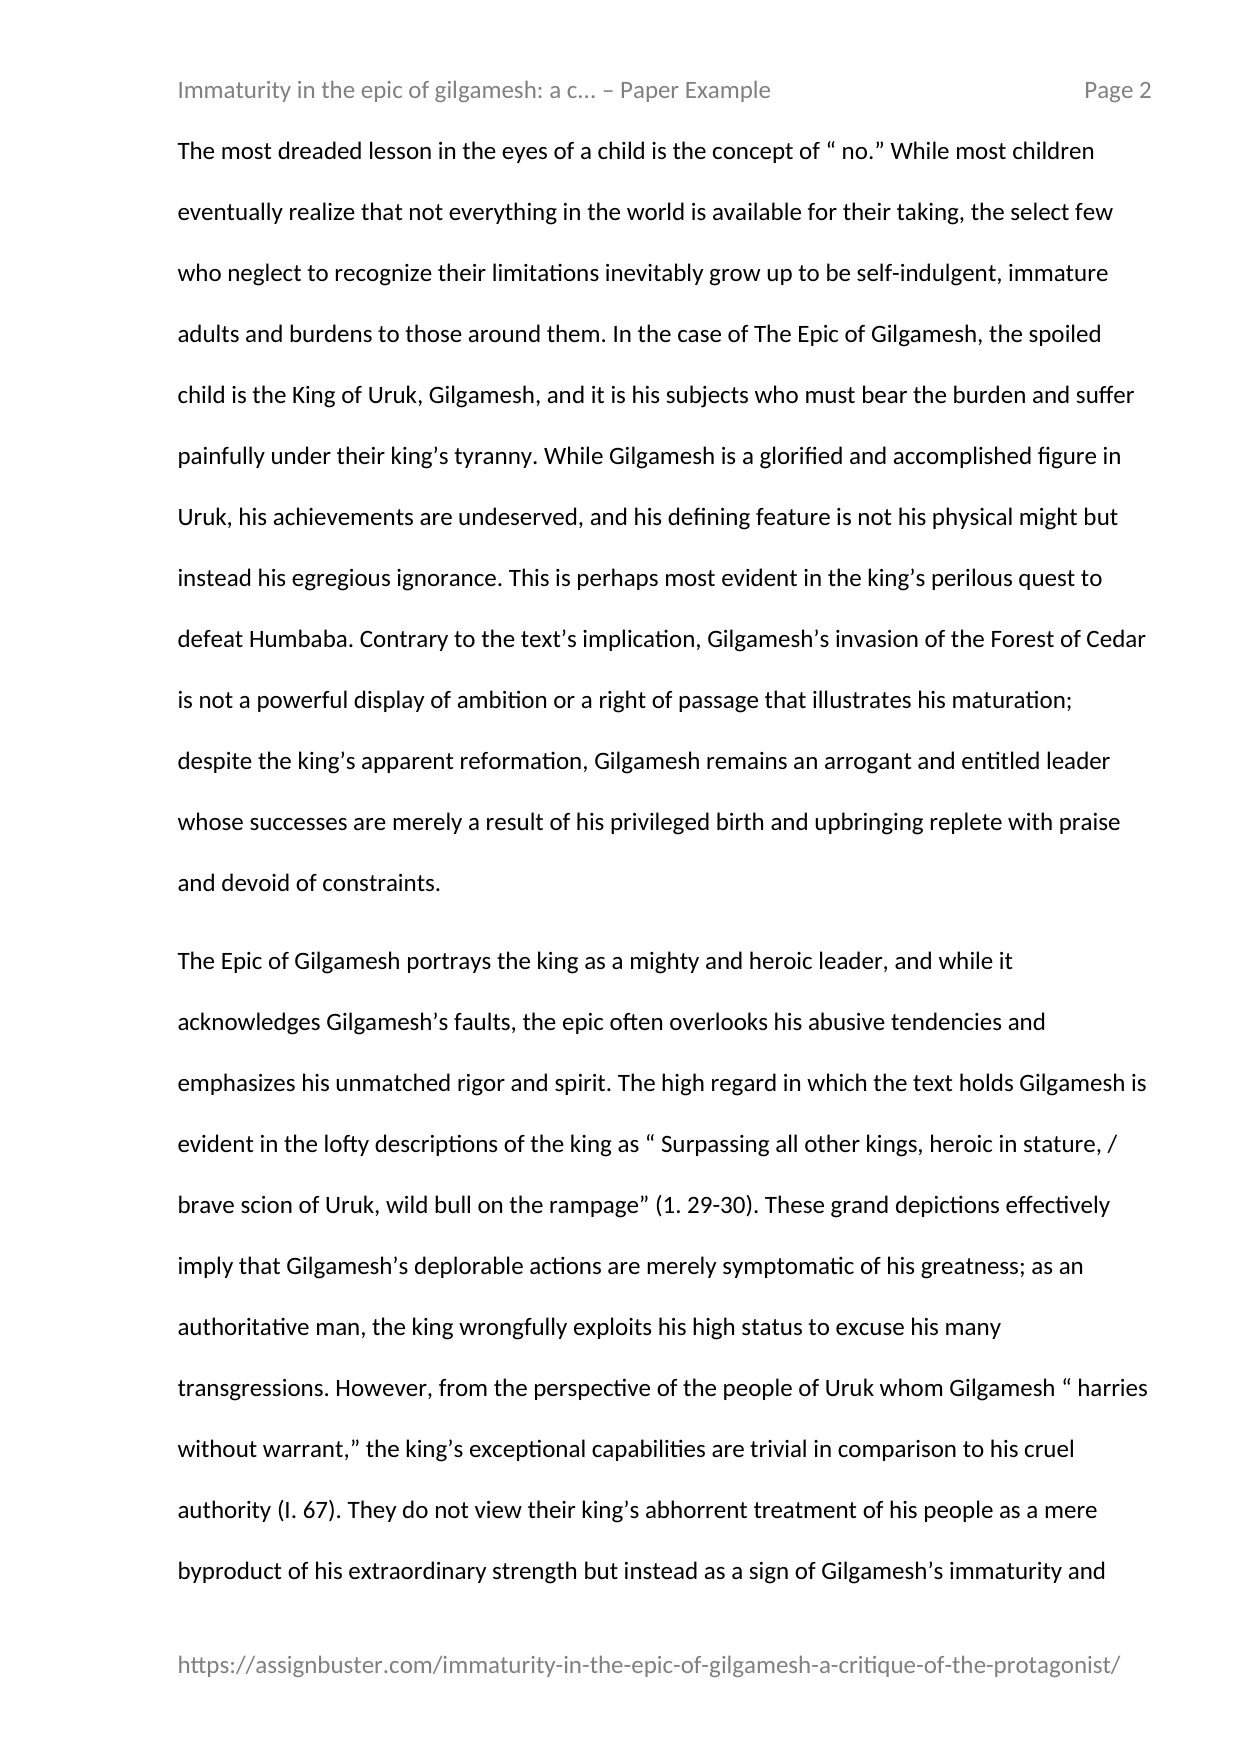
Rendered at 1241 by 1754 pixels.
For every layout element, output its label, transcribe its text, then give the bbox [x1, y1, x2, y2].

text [177, 945, 1152, 1586]
text The most dreaded lesson in the eyes of a child is the concept of “ no.” While most children eventually realize that not everything in the world is available for their taking, the select few who neglect to recognize their limitations inevitably grow up to be self-indulgent, immature adults and burdens to those around them. In the case of The Epic of Gilgamesh, the spoiled child is the King of Uruk, Gilgamesh, and it is his subjects who must bear the burden and suffer painfully under their king’s tyranny. While Gilgamesh is a glorified and accomplished figure in Uruk, his achievements are undeserved, and his defining feature is not his physical might but instead his egregious ignorance. This is perhaps most evident in the king’s perilous quest to defeat Humbaba. Contrary to the text’s implication, Gilgamesh’s invasion of the Forest of Cedar is not a powerful display of ambition or a right of passage that illustrates his maturation; despite the king’s apparent reformation, Gilgamesh remains an arrogant and entitled leader whose successes are merely a result of his privileged birth and upbringing replete with praise and devoid of constraints. [177, 135, 1152, 898]
